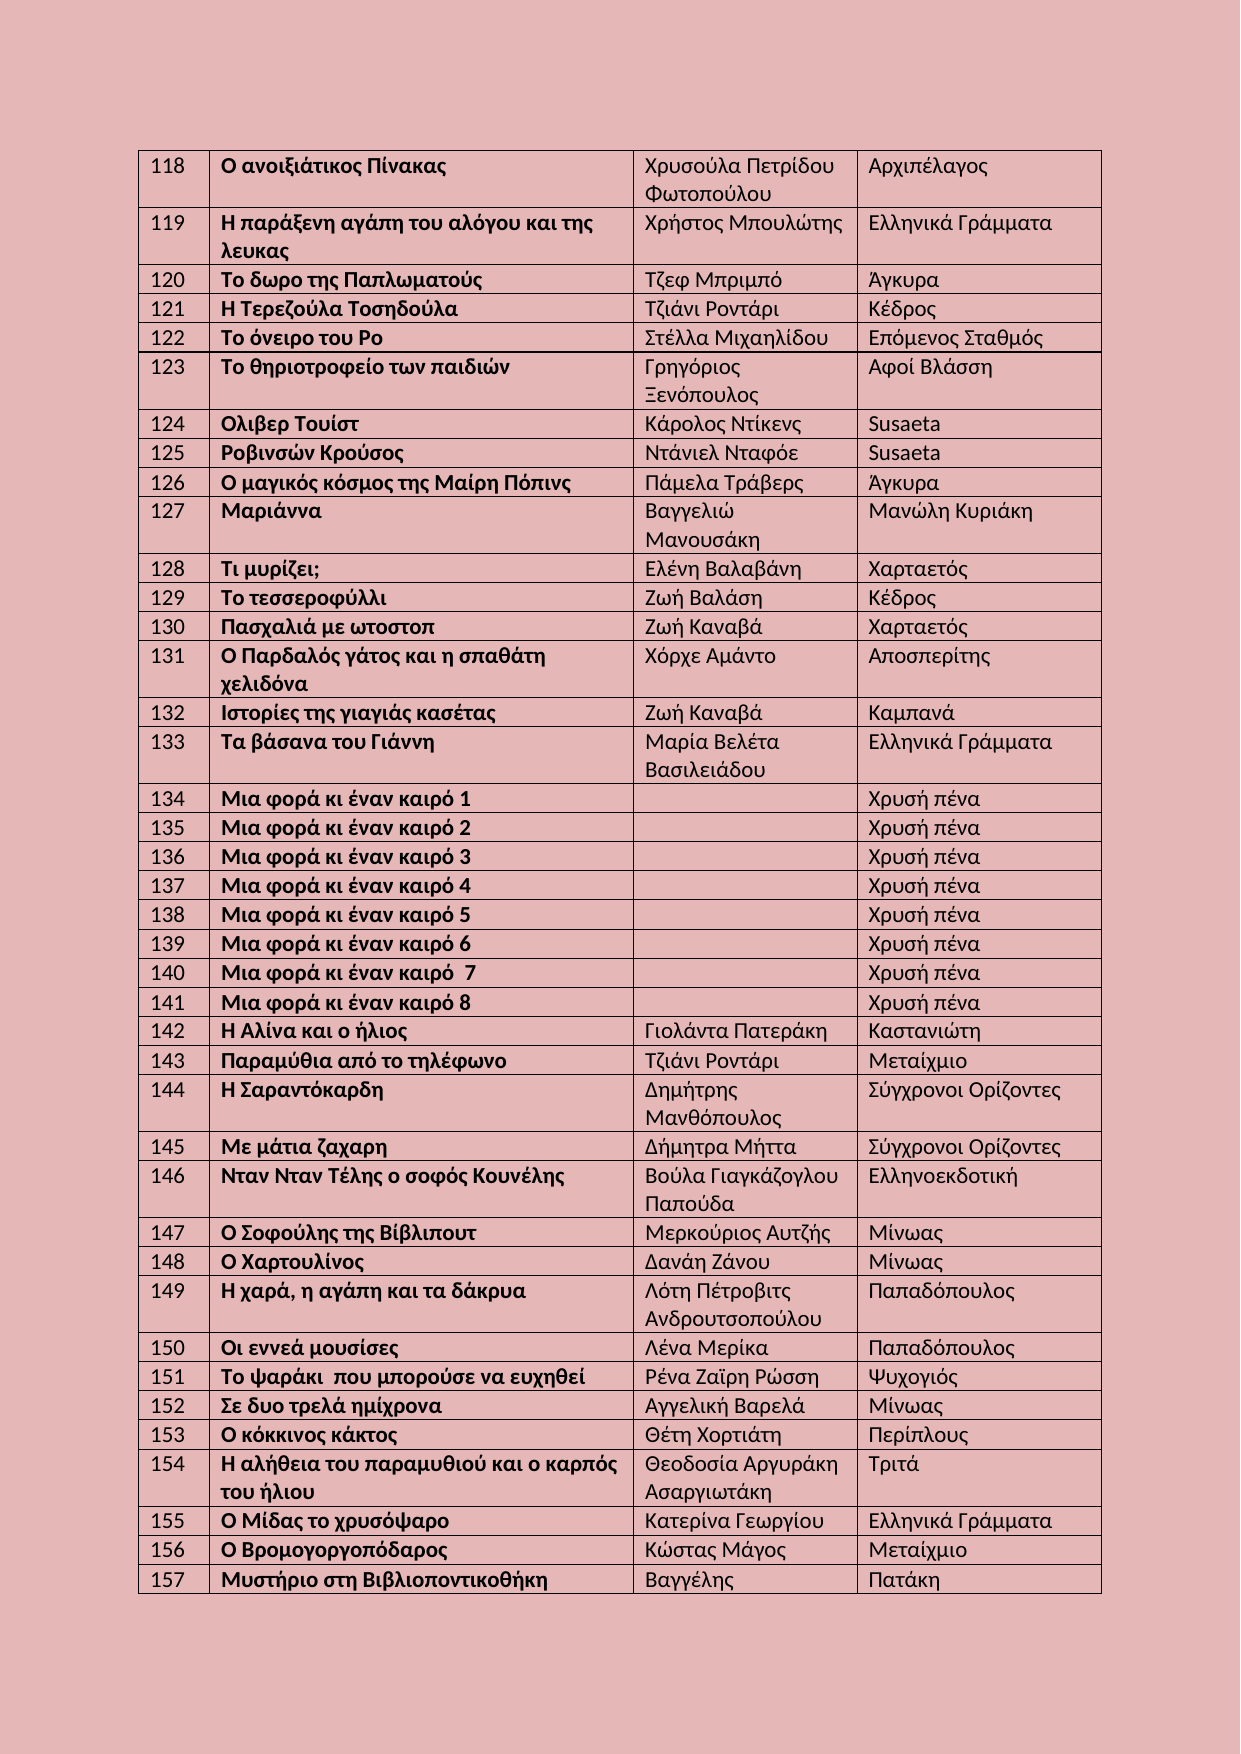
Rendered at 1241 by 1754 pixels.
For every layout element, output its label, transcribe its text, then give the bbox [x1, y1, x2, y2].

table_cell 124 [139, 410, 209, 437]
table_cell Ζωή Καναβά [634, 698, 857, 726]
table_cell 121 [139, 294, 209, 322]
table_cell [634, 842, 857, 870]
table_cell Τριτά [858, 1450, 1101, 1506]
table_cell Μίνωας [858, 1247, 1101, 1275]
table_cell 118 [139, 151, 209, 207]
table_cell Κώστας Μάγος [634, 1536, 857, 1564]
table_cell Άγκυρα [858, 265, 1101, 293]
table_cell Αποσπερίτης [858, 641, 1101, 697]
table_cell Χρυσή πένα [858, 784, 1101, 812]
table_cell Ρένα Ζαϊρη Ρώσση [634, 1362, 857, 1390]
table_cell Ελληνικά Γράμματα [858, 208, 1101, 264]
table_cell Μίνωας [858, 1391, 1101, 1419]
table_cell 130 [139, 612, 209, 640]
table_cell 126 [139, 468, 209, 496]
table_cell 152 [139, 1391, 209, 1419]
table_cell 147 [139, 1218, 209, 1246]
table_cell 122 [139, 323, 209, 351]
table_cell Καμπανά [858, 698, 1101, 726]
table_cell 128 [139, 554, 209, 582]
table_cell Χρυσή πένα [858, 900, 1101, 928]
table_cell Τζεφ Μπριμπό [634, 265, 857, 293]
table_cell 146 [139, 1161, 209, 1217]
table_cell Χρυσή πένα [858, 842, 1101, 870]
table_cell Μια φορά κι έναν καιρό 7 [210, 959, 633, 987]
table_cell Βούλα Γιαγκάζογλου Παπούδα [634, 1161, 857, 1217]
table_cell Ντάνιελ Νταφόε [634, 439, 857, 467]
table_cell Τζιάνι Ροντάρι [634, 294, 857, 322]
table_cell Μερκούριος Αυτζής [634, 1218, 857, 1246]
table_cell Μαρία Βελέτα Βασιλειάδου [634, 727, 857, 783]
table_cell Ψυχογιός [858, 1362, 1101, 1390]
table_cell Η Σαραντόκαρδη [210, 1075, 633, 1131]
table_cell 132 [139, 698, 209, 726]
table_cell [634, 959, 857, 987]
table_cell Ο μαγικός κόσμος της Μαίρη Πόπινς [210, 468, 633, 496]
table_cell Το όνειρο του Ρο [210, 323, 633, 351]
table_cell Ο Μίδας το χρυσόψαρο [210, 1507, 633, 1534]
table_cell Χρυσή πένα [858, 813, 1101, 841]
table_cell Παπαδόπουλος [858, 1333, 1101, 1361]
table_cell Ο Βρομογοργοπόδαρος [210, 1536, 633, 1564]
table_cell Η Τερεζούλα Τοσηδούλα [210, 294, 633, 322]
table_cell 157 [139, 1565, 209, 1593]
table_cell Ολιβερ Τουίστ [210, 410, 633, 437]
table_cell Άγκυρα [858, 468, 1101, 496]
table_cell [210, 1565, 633, 1593]
table_cell Χαρταετός [858, 554, 1101, 582]
table_cell 155 [139, 1507, 209, 1534]
table_cell Λότη Πέτροβιτς Ανδρουτσοπούλου [634, 1276, 857, 1332]
table_cell Τι μυρίζει; [210, 554, 633, 582]
table_cell Στέλλα Μιχαηλίδου [634, 323, 857, 351]
table_cell Μαριάννα [210, 497, 633, 553]
table_cell Επόμενος Σταθμός [858, 323, 1101, 351]
table_cell Χρυσή πένα [858, 959, 1101, 987]
table_cell Περίπλους [858, 1420, 1101, 1448]
table_cell Πάμελα Τράβερς [634, 468, 857, 496]
table_cell Βαγγέλης Ηλιόπουλος [634, 1565, 857, 1593]
table_cell Ζωή Καναβά [634, 612, 857, 640]
table_cell Χόρχε Αμάντο [634, 641, 857, 697]
table_cell Με μάτια ζαχαρη [210, 1132, 633, 1160]
table_cell Μια φορά κι έναν καιρό 3 [210, 842, 633, 870]
table_cell 156 [139, 1536, 209, 1564]
table_cell [634, 930, 857, 957]
table_cell Ο Χαρτουλίνος [210, 1247, 633, 1275]
table_cell Χρυσή πένα [858, 988, 1101, 1016]
table_cell 131 [139, 641, 209, 697]
table_cell Ροβινσών Κρούσος [210, 439, 633, 467]
table_cell Ο ανοιξιάτικος Πίνακας [210, 151, 633, 207]
table_cell Ελληνικά Γράμματα [858, 1507, 1101, 1534]
table_cell Κέδρος [858, 294, 1101, 322]
table_cell Σύγχρονοι Ορίζοντες [858, 1075, 1101, 1131]
table_cell Χαρταετός [858, 612, 1101, 640]
table_cell Πασχαλιά με ωτοστοπ [210, 612, 633, 640]
table_cell [634, 813, 857, 841]
table_cell Το δωρο της Παπλωματούς [210, 265, 633, 293]
table_cell Παπαδόπουλος [858, 1276, 1101, 1332]
table_cell 134 [139, 784, 209, 812]
table_cell Τζιάνι Ροντάρι [634, 1046, 857, 1074]
table_cell Αφοί Βλάσση [858, 353, 1101, 408]
table_cell 138 [139, 900, 209, 928]
table_cell Βαγγελιώ Μανουσάκη [634, 497, 857, 553]
table_cell Μια φορά κι έναν καιρό 6 [210, 930, 633, 957]
table_cell Αγγελική Βαρελά [634, 1391, 857, 1419]
table_cell [634, 900, 857, 928]
table_cell 137 [139, 871, 209, 899]
table_cell Τα βάσανα του Γιάννη [210, 727, 633, 783]
table_cell Δημήτρης Μανθόπουλος [634, 1075, 857, 1131]
table_cell Δήμητρα Μήττα [634, 1132, 857, 1160]
table_cell Παραμύθια από το τηλέφωνο [210, 1046, 633, 1074]
table_cell Ελληνοεκδοτική [858, 1161, 1101, 1217]
table_cell 125 [139, 439, 209, 467]
table_cell Susaeta [858, 410, 1101, 437]
table_cell Ελένη Βαλαβάνη [634, 554, 857, 582]
table_cell Susaeta [858, 439, 1101, 467]
table_cell Ελληνικά Γράμματα [858, 727, 1101, 783]
table_cell 136 [139, 842, 209, 870]
table_cell Χρυσούλα Πετρίδου Φωτοπούλου [634, 151, 857, 207]
table_cell 139 [139, 930, 209, 957]
table_cell 123 [139, 353, 209, 408]
table_cell Ιστορίες της γιαγιάς κασέτας [210, 698, 633, 726]
table_cell Ο Σοφούλης της Βίβλιπουτ [210, 1218, 633, 1246]
table_cell Οι εννεά μουσίσες [210, 1333, 633, 1361]
table_cell Κατερίνα Γεωργίου [634, 1507, 857, 1534]
table_cell 151 [139, 1362, 209, 1390]
table_cell 133 [139, 727, 209, 783]
table_cell Κέδρος [858, 583, 1101, 611]
table_cell 135 [139, 813, 209, 841]
table_cell Η αλήθεια του παραμυθιού και ο καρπός του ήλιου [210, 1450, 633, 1506]
table_cell Μια φορά κι έναν καιρό 8 [210, 988, 633, 1016]
table_cell Η παράξενη αγάπη του αλόγου και της λευκας [210, 208, 633, 264]
table_cell Μια φορά κι έναν καιρό 2 [210, 813, 633, 841]
table_cell 149 [139, 1276, 209, 1332]
table_cell Γιολάντα Πατεράκη [634, 1017, 857, 1045]
table_cell [634, 988, 857, 1016]
table_cell Η χαρά, η αγάπη και τα δάκρυα [210, 1276, 633, 1332]
table_cell [634, 784, 857, 812]
table_cell 143 [139, 1046, 209, 1074]
table_cell Καστανιώτη [858, 1017, 1101, 1045]
table_cell Πατάκη [858, 1565, 1101, 1593]
table_cell Ο Παρδαλός γάτος και η σπαθάτη χελιδόνα [210, 641, 633, 697]
table_cell 140 [139, 959, 209, 987]
table_cell Μεταίχμιο [858, 1046, 1101, 1074]
table_cell Το τεσσεροφύλλι [210, 583, 633, 611]
table_cell Μίνωας [858, 1218, 1101, 1246]
table_cell Μια φορά κι έναν καιρό 5 [210, 900, 633, 928]
table_cell Ζωή Βαλάση [634, 583, 857, 611]
table_cell 148 [139, 1247, 209, 1275]
table_cell Ο κόκκινος κάκτος [210, 1420, 633, 1448]
table_cell Χρήστος Μπουλώτης [634, 208, 857, 264]
table_cell 129 [139, 583, 209, 611]
table_cell Σε δυο τρελά ημίχρονα [210, 1391, 633, 1419]
table_cell Η Αλίνα και ο ήλιος [210, 1017, 633, 1045]
table_cell Θέτη Χορτιάτη [634, 1420, 857, 1448]
table_cell Νταν Νταν Τέλης ο σοφός Κουνέλης [210, 1161, 633, 1217]
table_cell Μεταίχμιο [858, 1536, 1101, 1564]
table_cell 127 [139, 497, 209, 553]
table_cell 145 [139, 1132, 209, 1160]
table_cell Μανώλη Κυριάκη [858, 497, 1101, 553]
table_cell 150 [139, 1333, 209, 1361]
table_cell 120 [139, 265, 209, 293]
table_cell 142 [139, 1017, 209, 1045]
table_cell Χρυσή πένα [858, 871, 1101, 899]
table_cell Το θηριοτροφείο των παιδιών [210, 353, 633, 408]
table_cell Λένα Μερίκα [634, 1333, 857, 1361]
table_cell [634, 871, 857, 899]
table_cell Δανάη Ζάνου [634, 1247, 857, 1275]
table_cell 154 [139, 1450, 209, 1506]
table_cell Θεοδοσία Αργυράκη Ασαργιωτάκη [634, 1450, 857, 1506]
table_cell 153 [139, 1420, 209, 1448]
table_cell Σύγχρονοι Ορίζοντες [858, 1132, 1101, 1160]
table_cell Μια φορά κι έναν καιρό 4 [210, 871, 633, 899]
table_cell 119 [139, 208, 209, 264]
table_cell Αρχιπέλαγος [858, 151, 1101, 207]
table_cell 144 [139, 1075, 209, 1131]
table_cell Μια φορά κι έναν καιρό 1 [210, 784, 633, 812]
table_cell Γρηγόριος Ξενόπουλος [634, 353, 857, 408]
table_cell Κάρολος Ντίκενς [634, 410, 857, 437]
table_cell Το ψαράκι που μπορούσε να ευχηθεί [210, 1362, 633, 1390]
table_cell Χρυσή πένα [858, 930, 1101, 957]
table_cell 141 [139, 988, 209, 1016]
